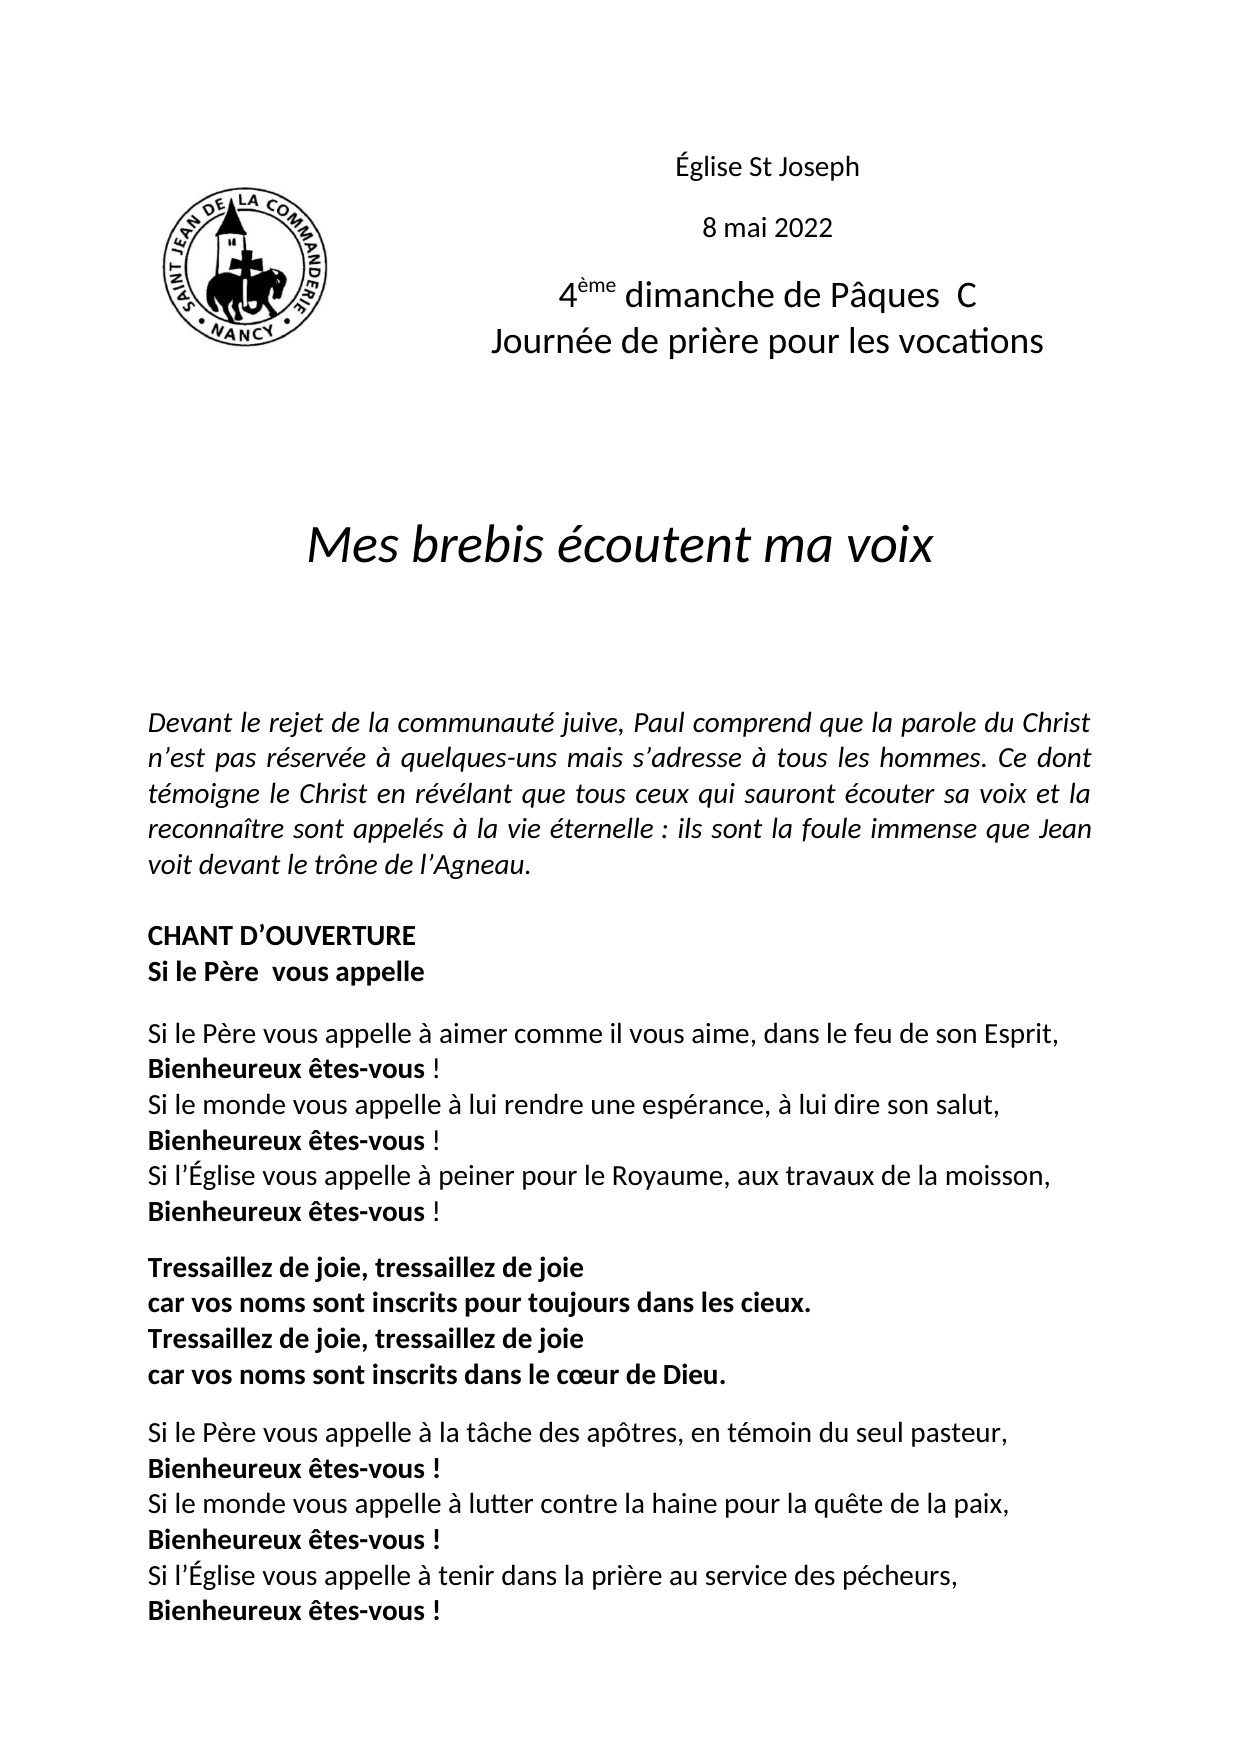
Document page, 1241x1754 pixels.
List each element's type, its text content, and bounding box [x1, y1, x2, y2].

text Tressaillez de joie, tressaillez de joie [148, 1320, 1093, 1356]
text Si le monde vous appelle à lutter contre la haine pour la quête de la paix, [148, 1485, 1093, 1521]
text Si l’Église vous appelle à peiner pour le Royaume, aux travaux de la moisson, Bienheureux êtes-vous ! [148, 1157, 1093, 1228]
text Église St Joseph [369, 148, 1093, 183]
text Si l’Église vous appelle à tenir dans la prière au service des pécheurs, [148, 1557, 1093, 1592]
text Si le Père vous appelle à la tâche des apôtres, en témoin du seul pasteur, [148, 1414, 1093, 1450]
text Si le monde vous appelle à lui rendre une espérance, à lui dire son salut, Bienheureux êtes-vous ! [148, 1086, 1093, 1157]
text Bienheureux êtes-vous ! [148, 1592, 1093, 1628]
text car vos noms sont inscrits dans le cœur de Dieu. [148, 1356, 1093, 1391]
text Mes brebis écoutent ma voix [148, 510, 1093, 576]
text CHANT D’OUVERTURE [148, 917, 1093, 953]
text Si le Père vous appelle [148, 953, 1093, 989]
text 8 mai 2022 [369, 209, 1093, 245]
text Tressaillez de joie, tressaillez de joie [148, 1249, 1093, 1284]
text Devant le rejet de la communauté juive, Paul comprend que la parole du Christ n’est pas réservée à quelques-uns mais s’adresse à tous les hommes. Ce dont témoigne le Christ en révélant que tous ceux qui sauront écouter sa voix et la reconnaître sont appelés à la vie éternelle : ils sont la foule immense que Jean voit devant le trône de l’Agneau. [148, 704, 1093, 882]
text car vos noms sont inscrits pour toujours dans les cieux. [148, 1284, 1093, 1320]
picture [161, 185, 329, 348]
text Bienheureux êtes-vous ! [148, 1521, 1093, 1557]
text Bienheureux êtes-vous ! [148, 1450, 1093, 1485]
text Si le Père vous appelle à aimer comme il vous aime, dans le feu de son Esprit, Bienheureux êtes-vous ! [148, 1015, 1093, 1086]
text Journée de prière pour les vocations [369, 317, 1093, 363]
text 4ème dimanche de Pâques C [369, 271, 1093, 317]
